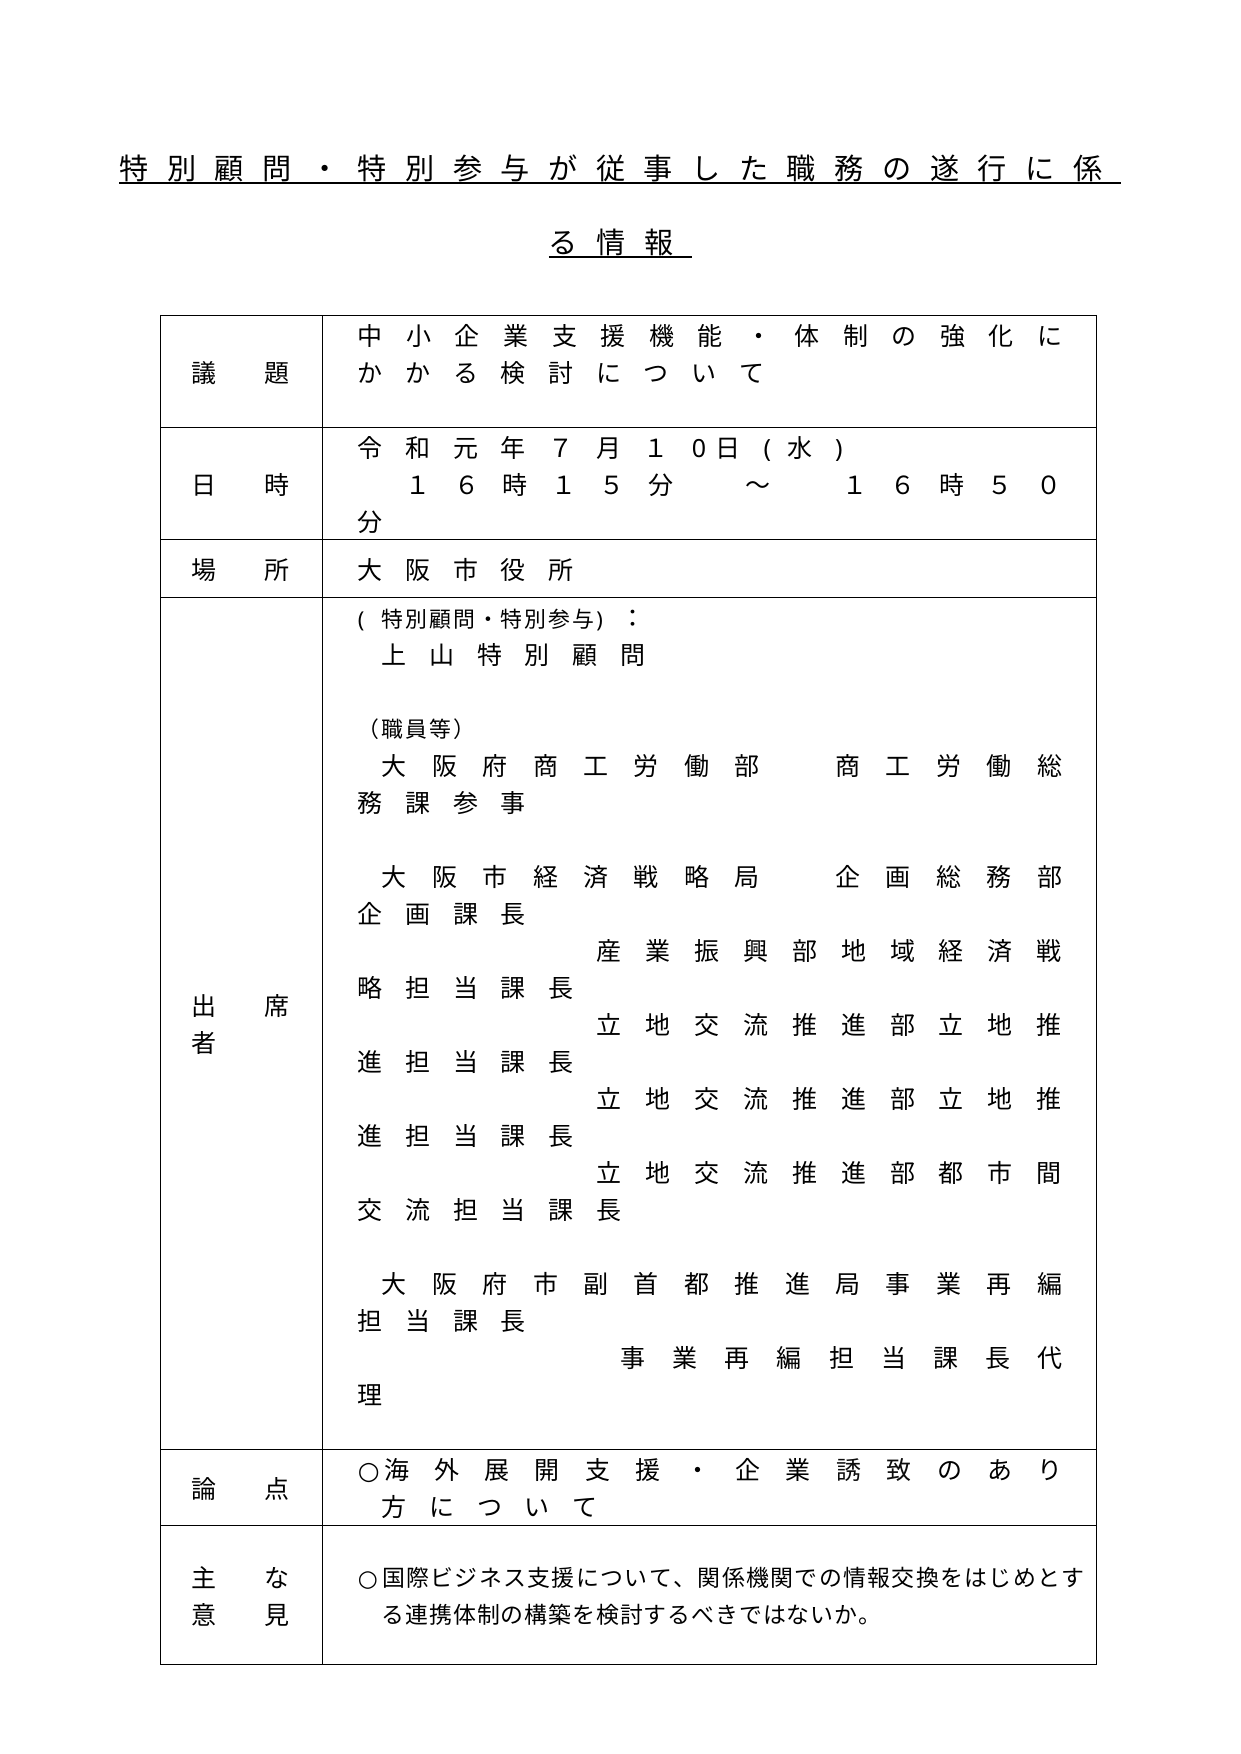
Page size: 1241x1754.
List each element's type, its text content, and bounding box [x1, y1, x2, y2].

table_cell ○海外展開支援・企業誘致のあり方について [323, 1450, 1096, 1525]
table_header 議題 [161, 316, 322, 427]
table_cell 令和元年７月１0日(水) １６時１５分 ～ １６時５０分 [323, 428, 1096, 539]
table_cell 日時 [161, 428, 322, 539]
table_cell ○国際ビジネス支援について、関係機関での情報交換をはじめとする連携体制の構築を検討するべきではないか。 [323, 1526, 1096, 1664]
table_cell 論点 [161, 1450, 322, 1525]
table_cell 主な意見 [161, 1526, 322, 1664]
table_cell 場所 [161, 540, 322, 597]
table_cell (特別顧問・特別参与)： 上山特別顧問 （職員等） 大阪府商工労働部 商工労働総務課参事 大阪市経済戦略局 企画総務部企画課長 産業振興部地域経済戦略担当課長 立地交流推進部立地推進担当課長 立地交流推進部立地推進担当課長 立地交流推進部都市間交流担当課長 大阪府市副首都推進局事業再編担当課長 事業再編担当課長代理 [323, 598, 1096, 1449]
table_header 中小企業支援機能・体制の強化にかかる検討について [323, 316, 1096, 427]
table_cell 大阪市役所 [323, 540, 1096, 597]
table_cell 出席者 [161, 598, 322, 1449]
text 特別顧問・特別参与が従事した職務の遂行に係る情報 [119, 184, 1121, 278]
text 特別顧問・特別参与が従事した職務の遂行に係る情報 [119, 130, 1121, 182]
